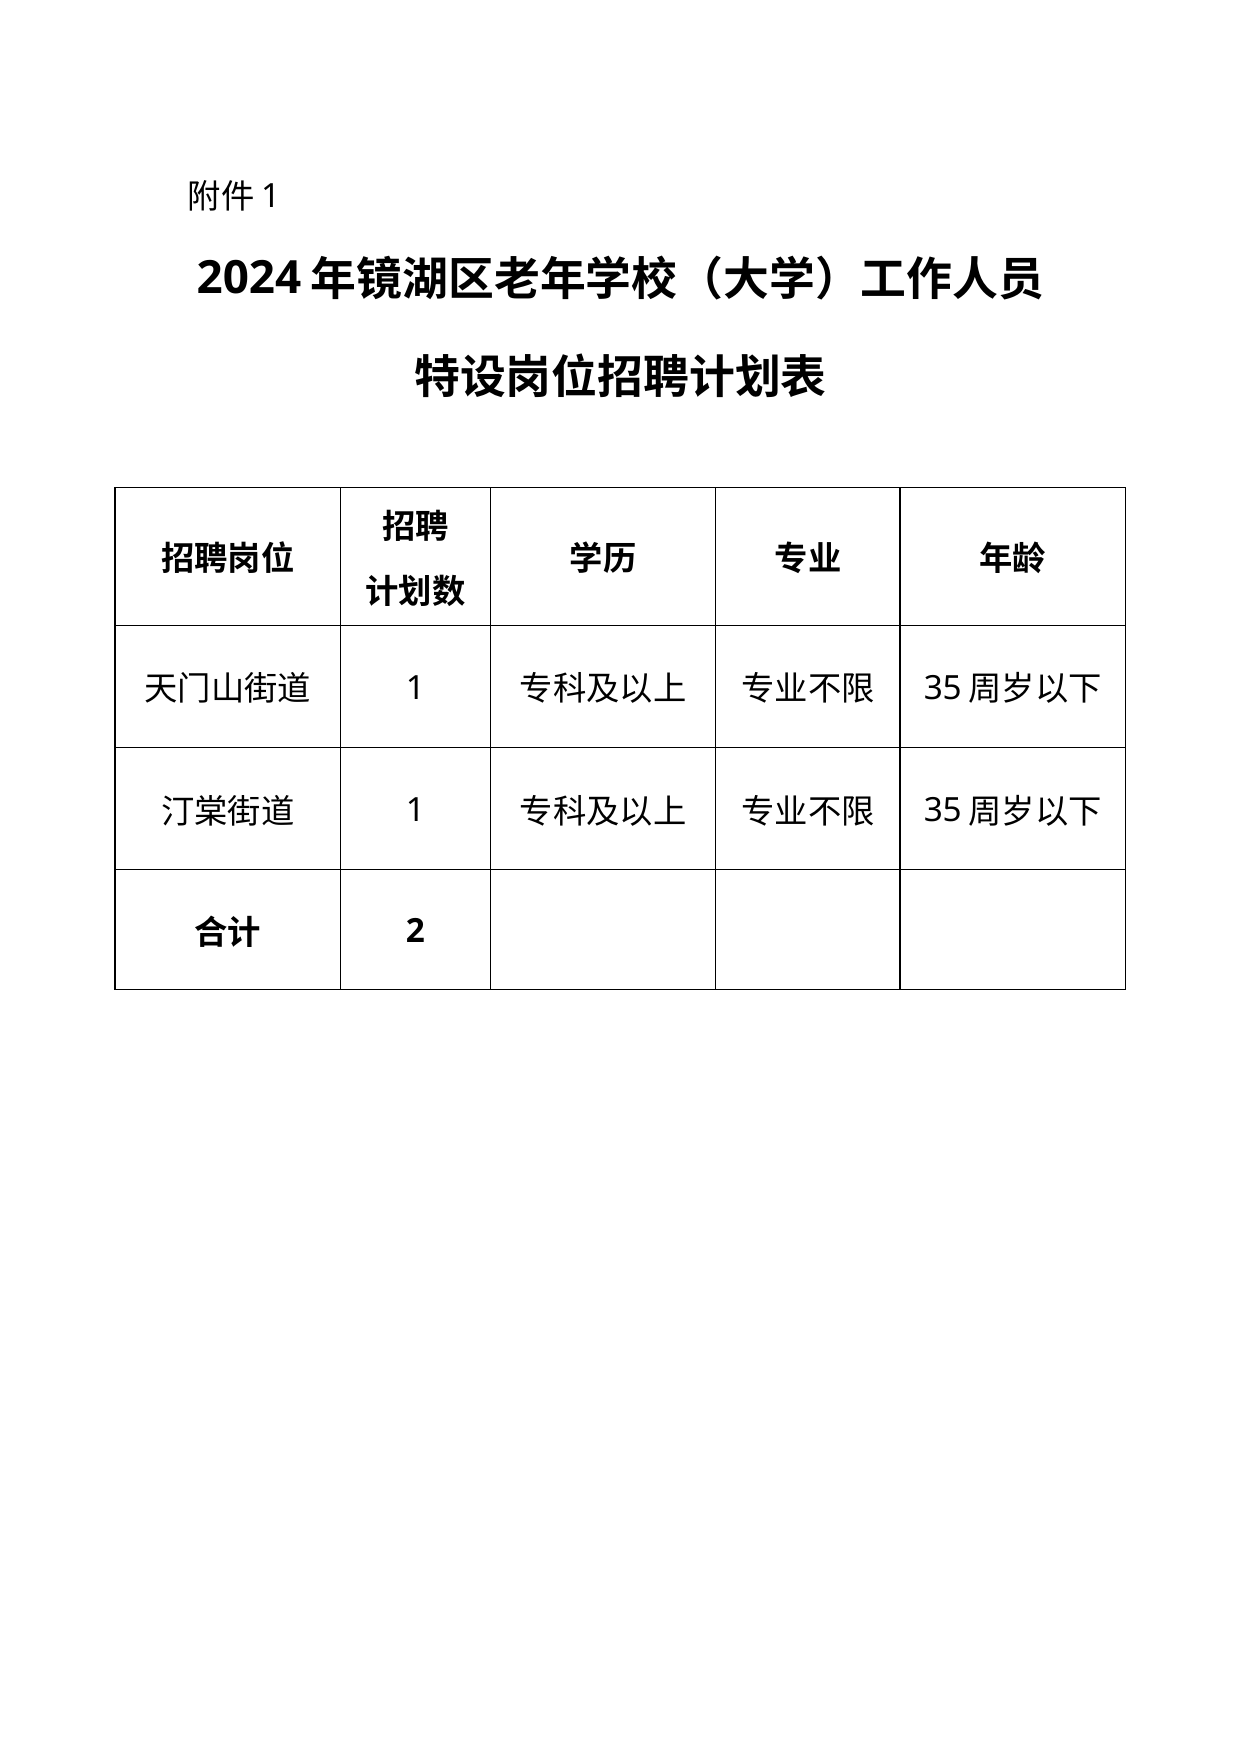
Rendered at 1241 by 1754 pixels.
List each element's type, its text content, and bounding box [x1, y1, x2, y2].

table_header 专业 [716, 488, 899, 624]
table_cell [716, 870, 899, 989]
text 附件1 [187, 162, 1053, 227]
table_cell 专业不限 [716, 748, 899, 869]
table_header 招聘 计划数 [341, 488, 490, 624]
table_cell 专业不限 [716, 626, 899, 747]
table_cell [491, 870, 715, 989]
table_cell 1 [341, 748, 490, 869]
table_header 学历 [491, 488, 715, 624]
table_cell 35周岁以下 [901, 748, 1125, 869]
table_cell 合计 [116, 870, 340, 989]
table_cell 专科及以上 [491, 748, 715, 869]
table_cell [901, 870, 1125, 989]
table_cell 2 [341, 870, 490, 989]
table_cell 天门山街道 [116, 626, 340, 747]
text 特设岗位招聘计划表 [187, 324, 1053, 422]
table_header 年龄 [901, 488, 1125, 624]
table_header 招聘岗位 [116, 488, 340, 624]
text 2024年镜湖区老年学校（大学）工作人员 [187, 227, 1053, 324]
table_cell 1 [341, 626, 490, 747]
table_cell 汀棠街道 [116, 748, 340, 869]
table_cell 35周岁以下 [901, 626, 1125, 747]
table_cell 专科及以上 [491, 626, 715, 747]
